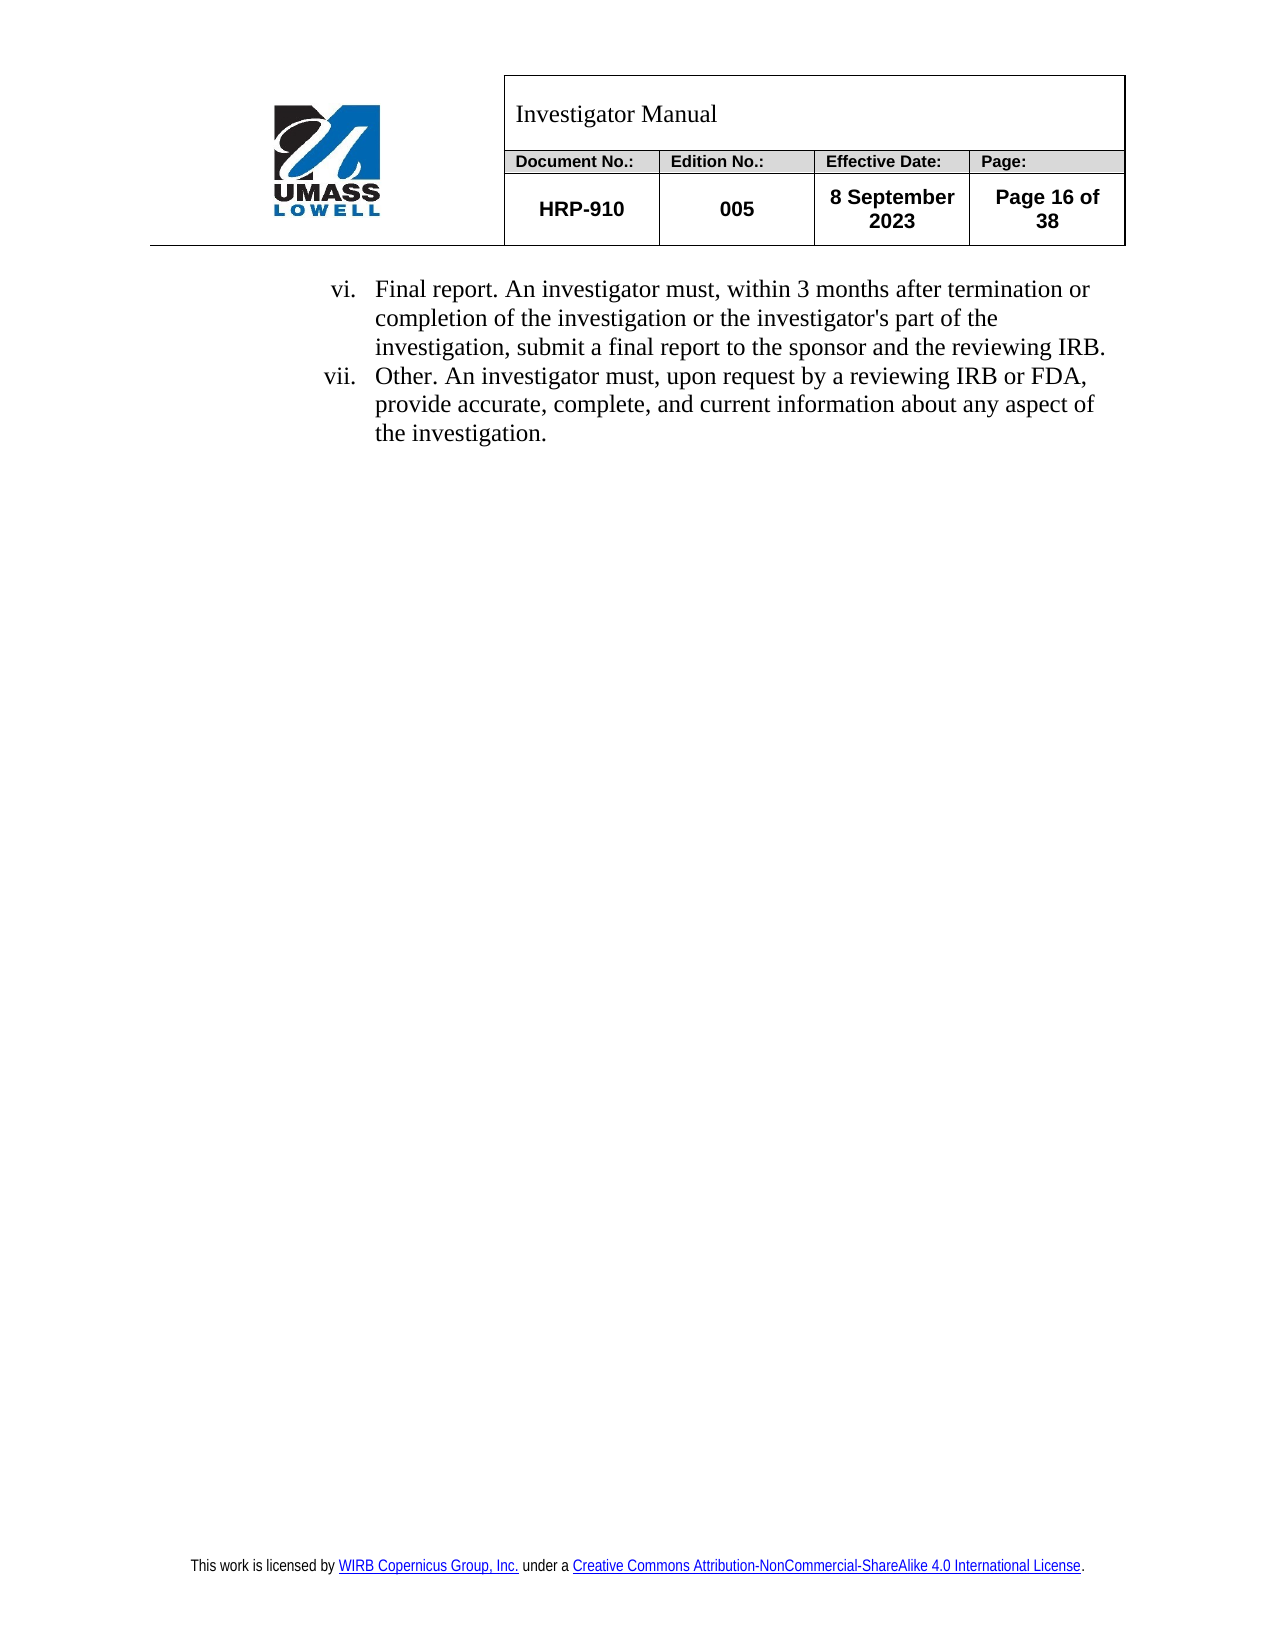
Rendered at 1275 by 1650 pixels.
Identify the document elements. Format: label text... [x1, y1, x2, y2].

picture [272, 103, 382, 218]
list Final report. An investigator must, within 3 months after termination or completion of the investigation or the investigator's part of the investigation, submit a final report to the sponsor and the reviewing IRB. [356, 274, 1125, 361]
list Other. An investigator must, upon request by a reviewing IRB or FDA, provide accurate, complete, and current information about any aspect of the investigation. [356, 361, 1125, 447]
